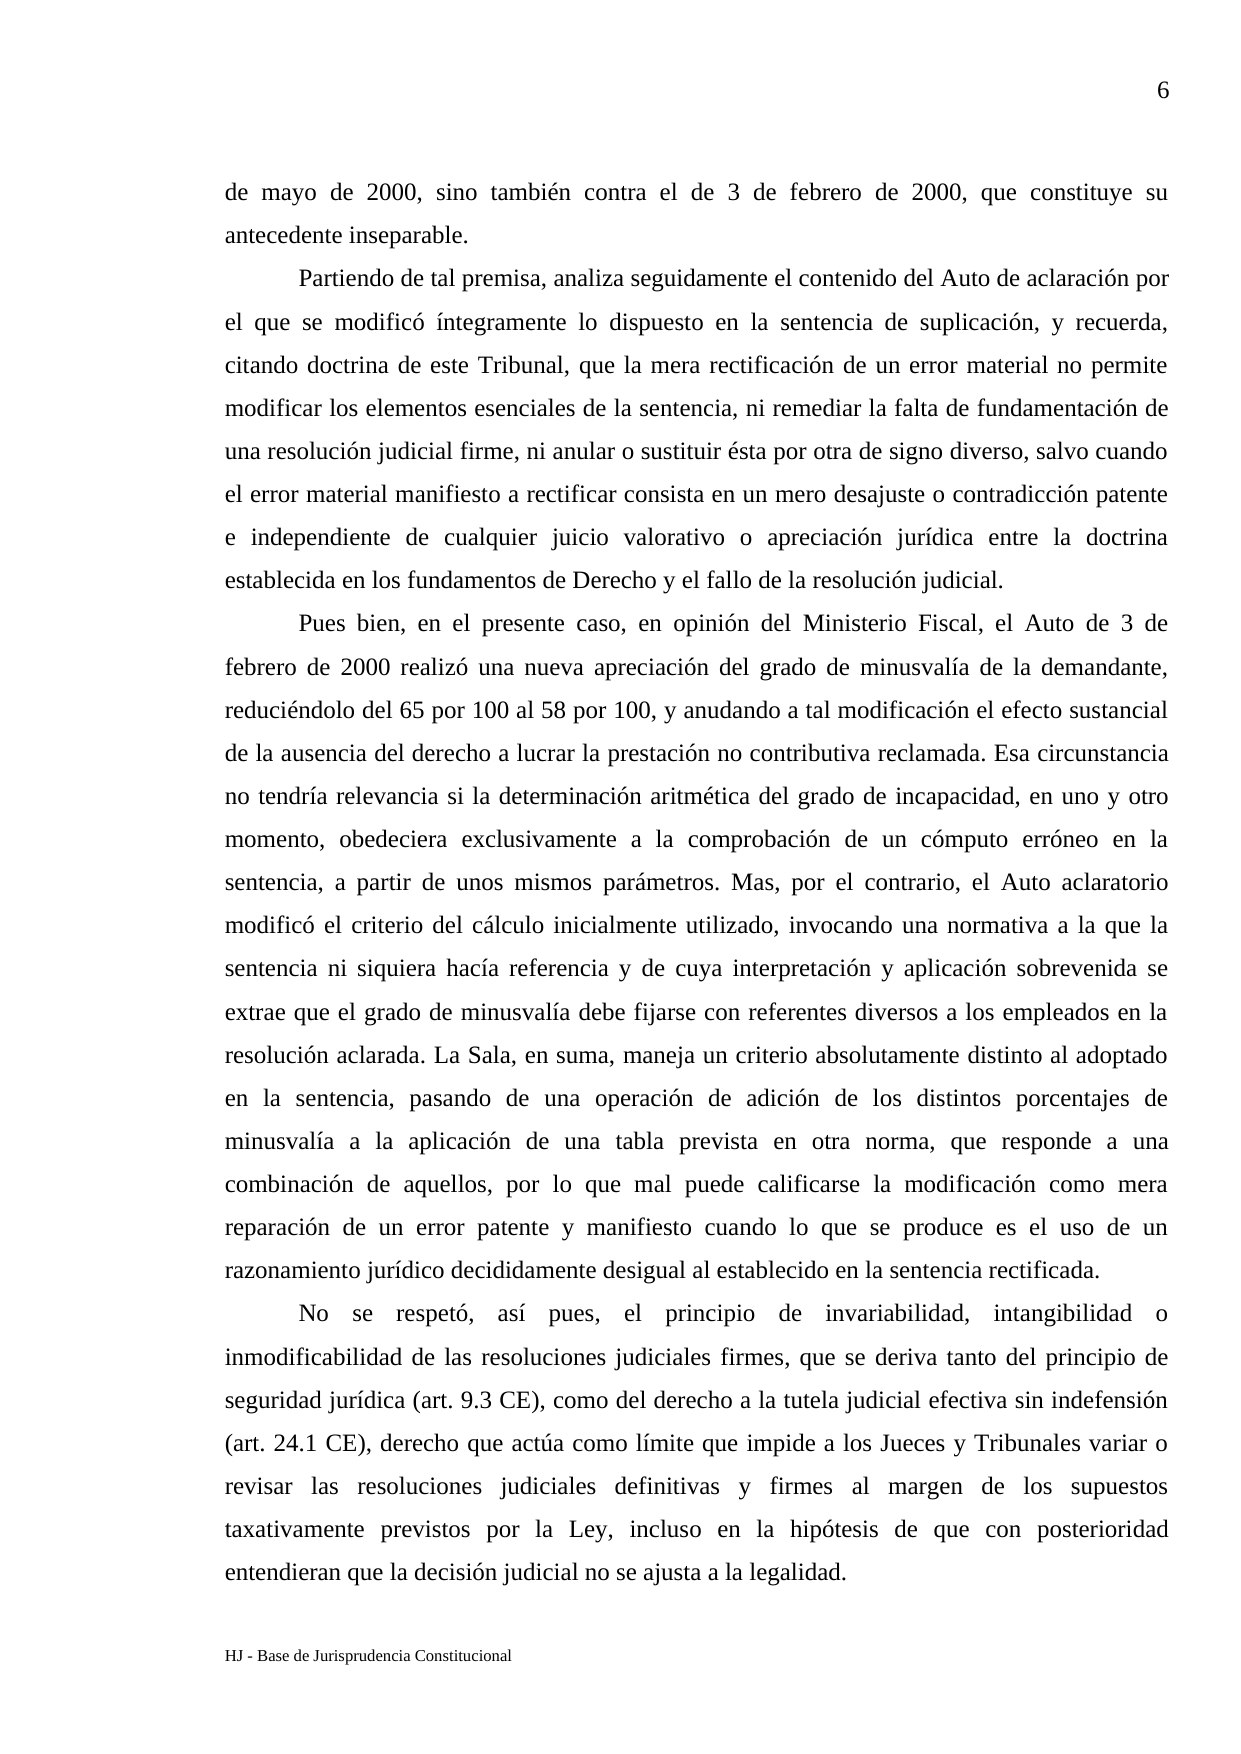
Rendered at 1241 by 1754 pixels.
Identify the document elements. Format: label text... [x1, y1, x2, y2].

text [224, 177, 1169, 249]
text No se respetó, así pues, el principio de invariabilidad, intangibilidad o inmodificabilidad de las resoluciones judiciales firmes, que se deriva tanto del principio de seguridad jurídica (art. 9.3 CE), como del derecho a la tutela judicial efectiva sin indefensión (art. 24.1 CE), derecho que actúa como límite que impide a los Jueces y Tribunales variar o revisar las resoluciones judiciales definitivas y firmes al margen de los supuestos taxativamente previstos por la Ley, incluso en la hipótesis de que con posterioridad entendieran que la decisión judicial no se ajusta a la legalidad. [224, 1298, 1169, 1586]
text Partiendo de tal premisa, analiza seguidamente el contenido del Auto de aclaración por el que se modificó íntegramente lo dispuesto en la sentencia de suplicación, y recuerda, citando doctrina de este Tribunal, que la mera rectificación de un error material no permite modificar los elementos esenciales de la sentencia, ni remediar la falta de fundamentación de una resolución judicial firme, ni anular o sustituir ésta por otra de signo diverso, salvo cuando el error material manifiesto a rectificar consista en un mero desajuste o contradicción patente e independiente de cualquier juicio valorativo o apreciación jurídica entre la doctrina establecida en los fundamentos de Derecho y el fallo de la resolución judicial. [224, 263, 1169, 594]
text Pues bien, en el presente caso, en opinión del Ministerio Fiscal, el Auto de 3 de febrero de 2000 realizó una nueva apreciación del grado de minusvalía de la demandante, reduciéndolo del 65 por 100 al 58 por 100, y anudando a tal modificación el efecto sustancial de la ausencia del derecho a lucrar la prestación no contributiva reclamada. Esa circunstancia no tendría relevancia si la determinación aritmética del grado de incapacidad, en uno y otro momento, obedeciera exclusivamente a la comprobación de un cómputo erróneo en la sentencia, a partir de unos mismos parámetros. Mas, por el contrario, el Auto aclaratorio modificó el criterio del cálculo inicialmente utilizado, invocando una normativa a la que la sentencia ni siquiera hacía referencia y de cuya interpretación y aplicación sobrevenida se extrae que el grado de minusvalía debe fijarse con referentes diversos a los empleados en la resolución aclarada. La Sala, en suma, maneja un criterio absolutamente distinto al adoptado en la sentencia, pasando de una operación de adición de los distintos porcentajes de minusvalía a la aplicación de una tabla prevista en otra norma, que responde a una combinación de aquellos, por lo que mal puede calificarse la modificación como mera reparación de un error patente y manifiesto cuando lo que se produce es el uso de un razonamiento jurídico decididamente desigual al establecido en la sentencia rectificada. [224, 608, 1169, 1284]
